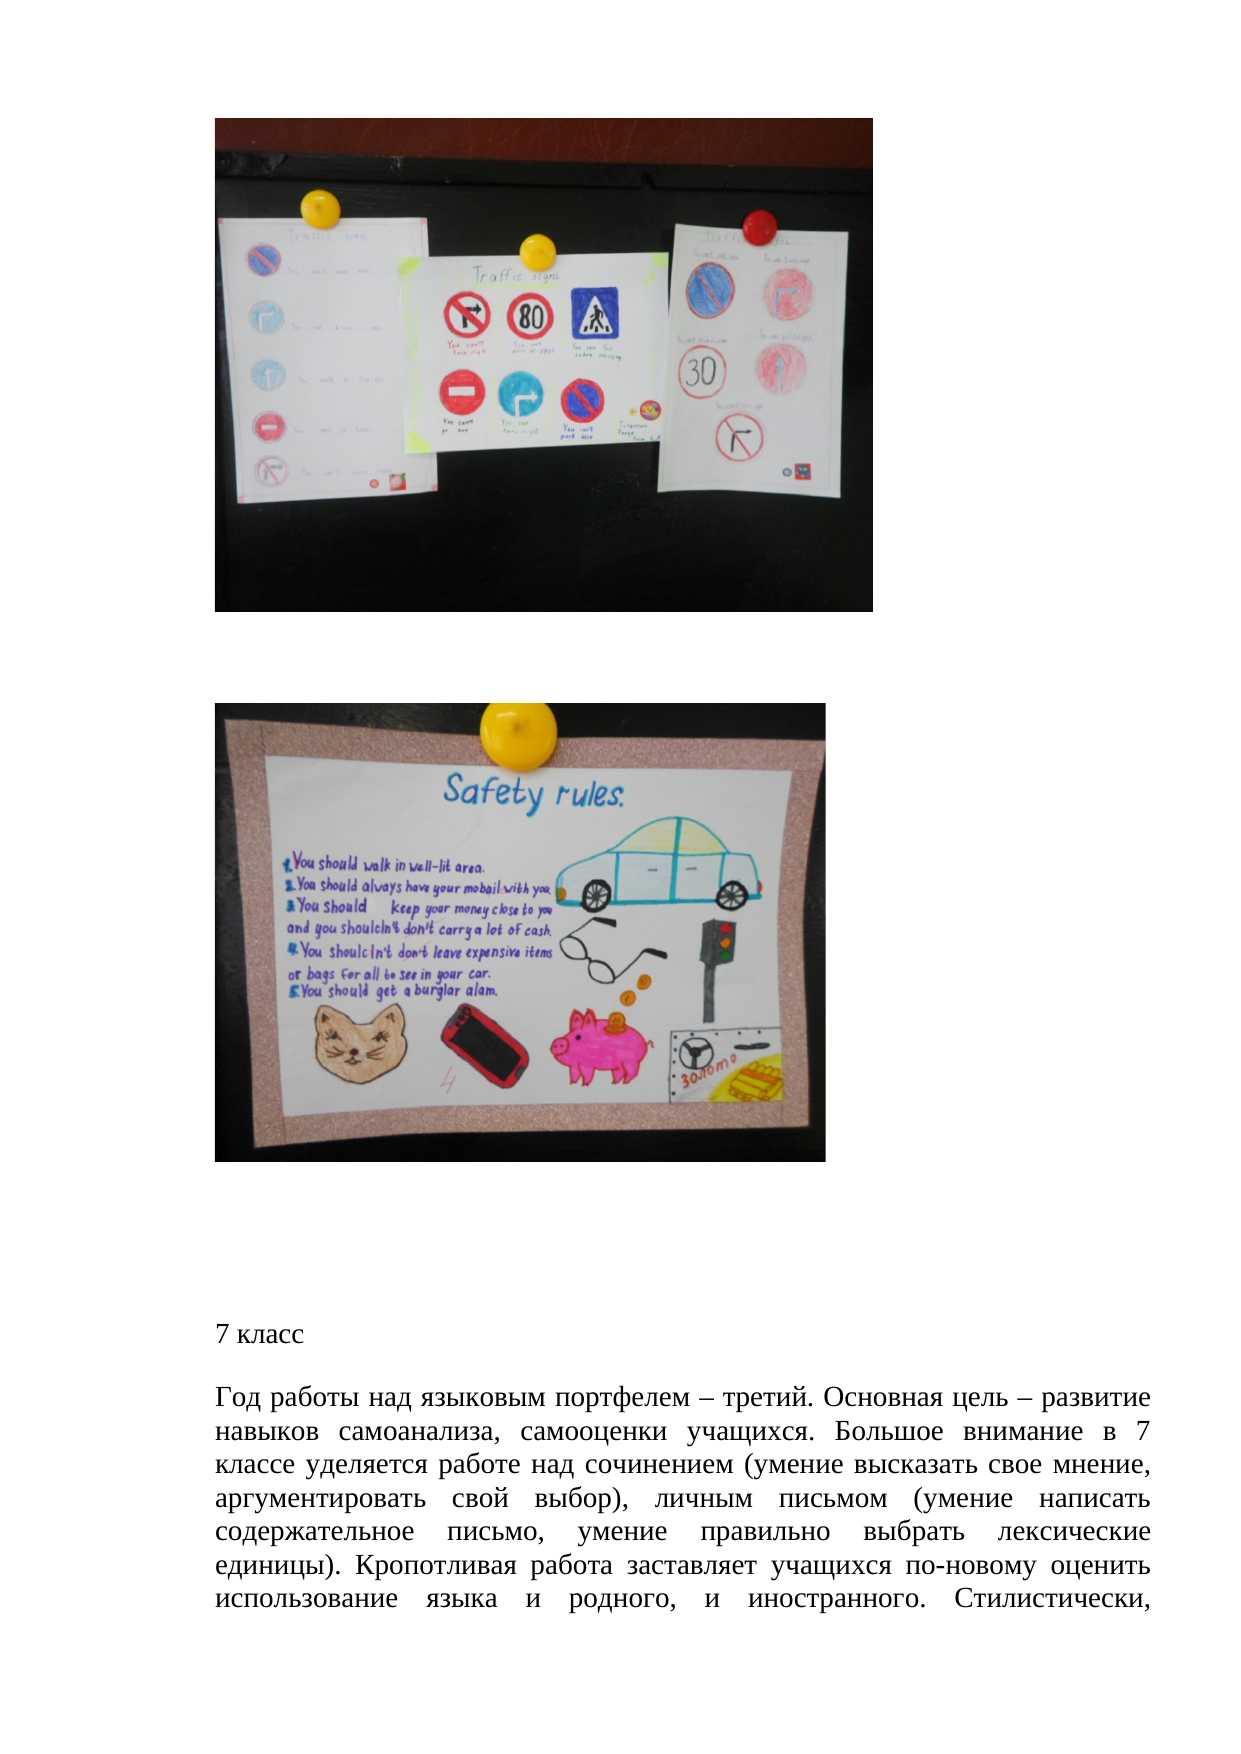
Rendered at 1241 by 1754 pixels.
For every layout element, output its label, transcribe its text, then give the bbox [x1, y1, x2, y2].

text 7 класс [215, 1317, 1152, 1350]
picture [214, 703, 826, 1162]
picture [214, 118, 873, 612]
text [215, 1379, 1152, 1614]
